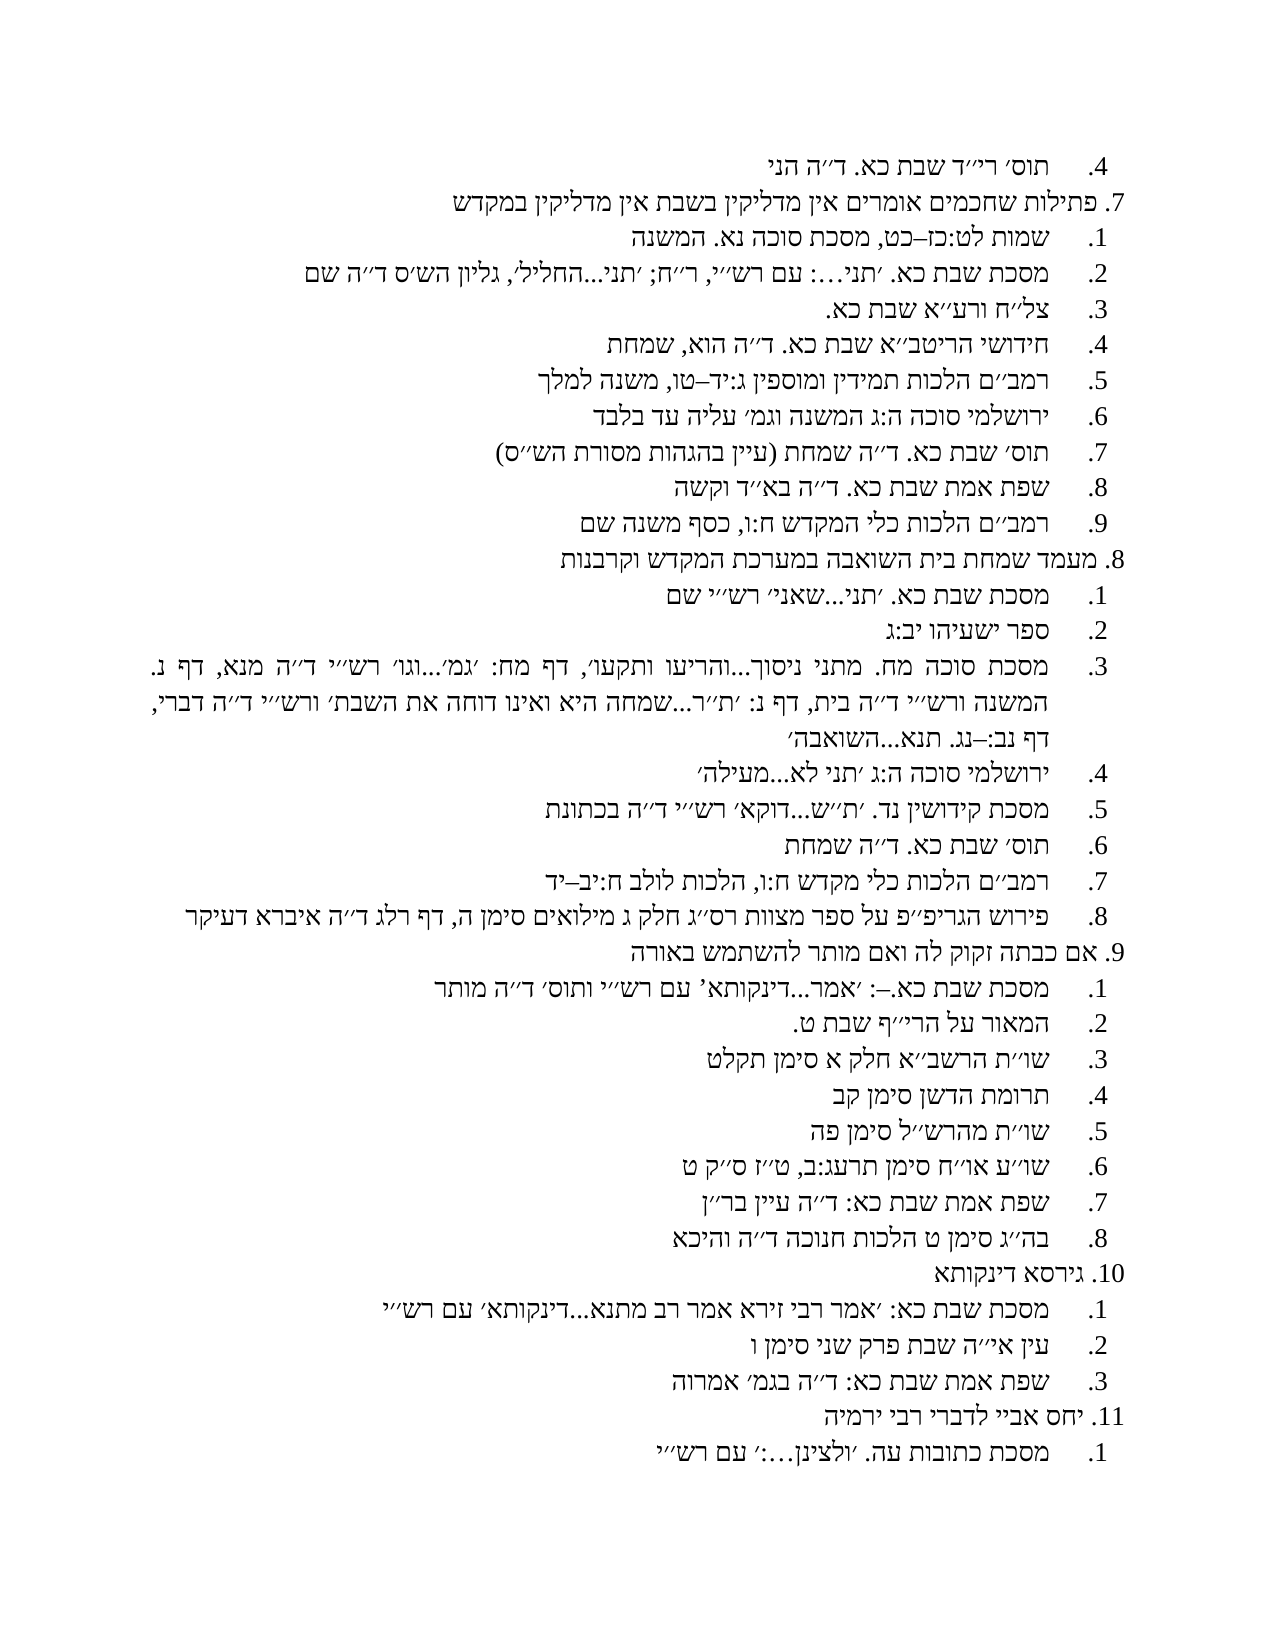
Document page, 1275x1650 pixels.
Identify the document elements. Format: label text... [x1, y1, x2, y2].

text 9. אם כבתה זקוק לה ואם מותר להשתמש באורה [150, 936, 1125, 967]
list תוס׳ שבת כא. ד׳׳ה שמחת [150, 829, 1087, 860]
list צל׳׳ח ורע׳׳א שבת כא. [150, 293, 1087, 324]
list ירושלמי סוכה ה:ג המשנה וגמ׳ עליה עד בלבד [150, 400, 1087, 431]
list עין אי׳׳ה שבת פרק שני סימן ו [150, 1329, 1087, 1360]
text 7. פתילות שחכמים אומרים אין מדליקין בשבת אין מדליקין במקדש [150, 186, 1125, 217]
list פירוש הגריפ׳׳פ על ספר מצוות רס׳׳ג חלק ג מילואים סימן ה, דף רלג ד׳׳ה איברא דעיקר [150, 900, 1087, 931]
list ספר ישעיהו יב:ג [150, 614, 1087, 646]
list תוס׳ רי׳׳ד שבת כא. ד׳׳ה הני [150, 150, 1087, 181]
list שו׳׳ע או׳׳ח סימן תרעג:ב, ט׳׳ז ס׳׳ק ט [150, 1150, 1087, 1182]
list שפת אמת שבת כא. ד׳׳ה בא׳׳ד וקשה [150, 472, 1087, 503]
list המאור על הרי׳׳ף שבת ט. [150, 1007, 1087, 1039]
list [150, 1293, 1087, 1324]
list שו׳׳ת מהרש׳׳ל סימן פה [150, 1115, 1087, 1146]
list בה׳׳ג סימן ט הלכות חנוכה ד׳׳ה והיכא [150, 1222, 1087, 1253]
list מסכת קידושין נד. ׳ת׳׳ש...דוקא׳ רש׳׳י ד׳׳ה בכתונת [150, 793, 1087, 824]
list ירושלמי סוכה ה:ג ׳תני לא...מעילה׳ [150, 757, 1087, 788]
list רמב׳׳ם הלכות כלי המקדש ח:ו, כסף משנה שם [150, 507, 1087, 538]
list רמב׳׳ם הלכות תמידין ומוספין ג:יד–טו, משנה למלך [150, 364, 1087, 396]
list שפת אמת שבת כא: ד׳׳ה עיין בר׳׳ן [150, 1186, 1087, 1217]
list חידושי הריטב׳׳א שבת כא. ד׳׳ה הוא, שמחת [150, 329, 1087, 360]
list שמות לט:כז–כט, מסכת סוכה נא. המשנה [150, 221, 1087, 253]
list שפת אמת שבת כא: ד׳׳ה בגמ׳ אמרוה [150, 1365, 1087, 1396]
list תרומת הדשן סימן קב [150, 1079, 1087, 1110]
text 8. מעמד שמחת בית השואבה במערכת המקדש וקרבנות [150, 543, 1125, 574]
list רמב׳׳ם הלכות כלי מקדש ח:ו, הלכות לולב ח:יב–יד [150, 864, 1087, 896]
list מסכת שבת כא. ׳תני…: עם רש׳׳י, ר׳׳ח; ׳תני...החליל׳, גליון הש׳ס ד׳׳ה שם [150, 257, 1087, 288]
list מסכת שבת כא. ׳תני...שאני׳ רש׳׳י שם [150, 579, 1087, 610]
list מסכת סוכה מח. מתני ניסוך...והריעו ותקעו׳, דף מח: ׳גמ׳...וגו׳ רש׳׳י ד׳׳ה מנא, דף נ. המשנה ורש׳׳י ד׳׳ה בית, דף נ: ׳ת׳׳ר...שמחה היא ואינו דוחה את השבת׳ ורש׳׳י ד׳׳ה דברי, דף נב:–נג. תנא...השואבה׳ [150, 650, 1087, 753]
list שו׳׳ת הרשב׳׳א חלק א סימן תקלט [150, 1043, 1087, 1074]
text 10. גירסא דינקותא [150, 1258, 1125, 1289]
text 11. יחס אביי לדברי רבי ירמיה [150, 1401, 1125, 1432]
list מסכת כתובות עה. ׳ולצינן…:׳ עם רש׳׳י [150, 1436, 1087, 1467]
list מסכת שבת כא.–: ׳אמר...דינקותא’ עם רש׳׳י ותוס׳ ד׳׳ה מותר [150, 972, 1087, 1003]
list תוס׳ שבת כא. ד׳׳ה שמחת (עיין בהגהות מסורת הש׳׳ס) [150, 436, 1087, 467]
